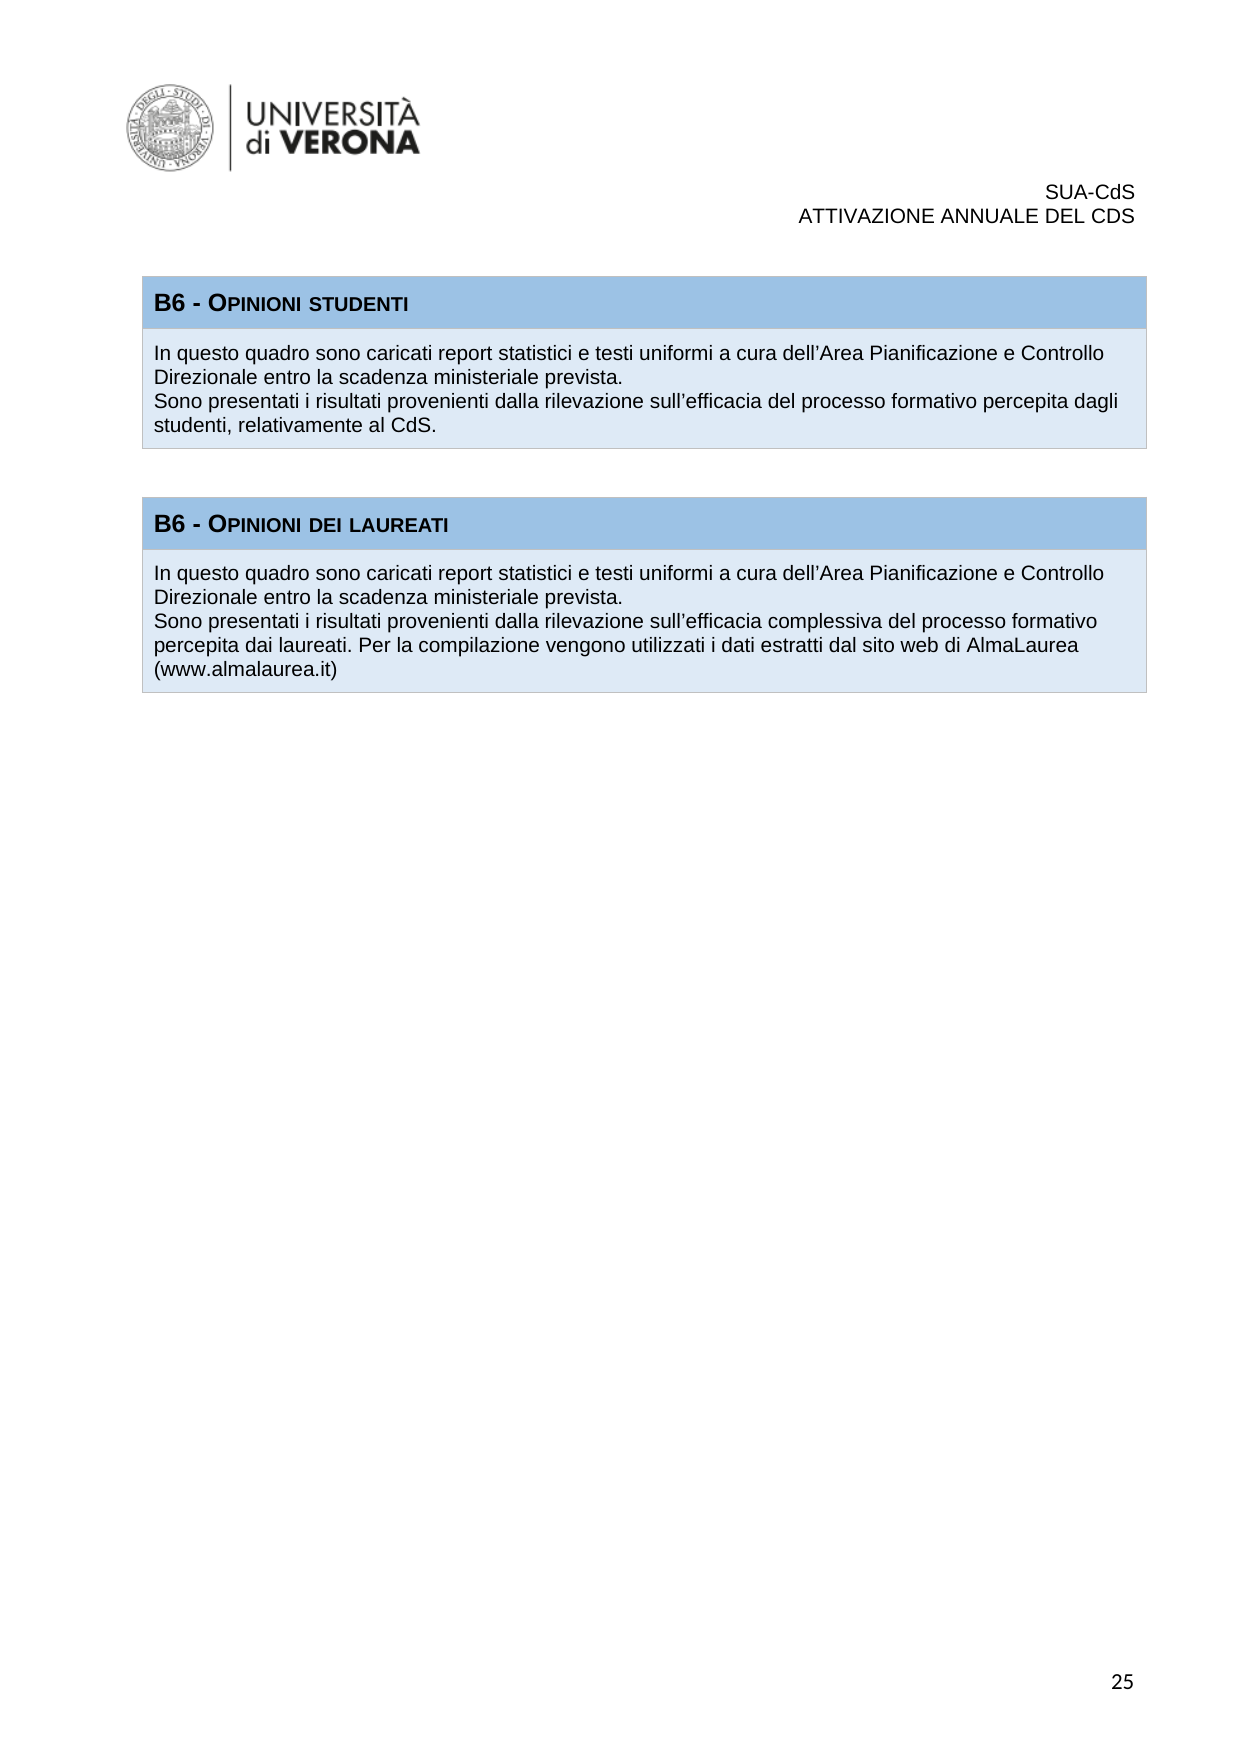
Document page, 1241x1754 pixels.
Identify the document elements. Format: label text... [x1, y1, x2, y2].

table_cell In questo quadro sono caricati report statistici e testi uniformi a cura dell’Area Pianificazione e Controllo Direzionale entro la scadenza ministeriale prevista. Sono presentati i risultati provenienti dalla rilevazione sull’efficacia complessiva del processo formativo percepita dai laureati. Per la compilazione vengono utilizzati i dati estratti dal sito web di AlmaLaurea (www.almalaurea.it) [143, 550, 1146, 692]
table_cell In questo quadro sono caricati report statistici e testi uniformi a cura dell’Area Pianificazione e Controllo Direzionale entro la scadenza ministeriale prevista. Sono presentati i risultati provenienti dalla rilevazione sull’efficacia del processo formativo percepita dagli studenti, relativamente al CdS. [143, 329, 1146, 448]
table_header B6 - Opinioni studenti [143, 277, 1146, 328]
table_header B6 - Opinioni dei laureati [143, 498, 1146, 549]
